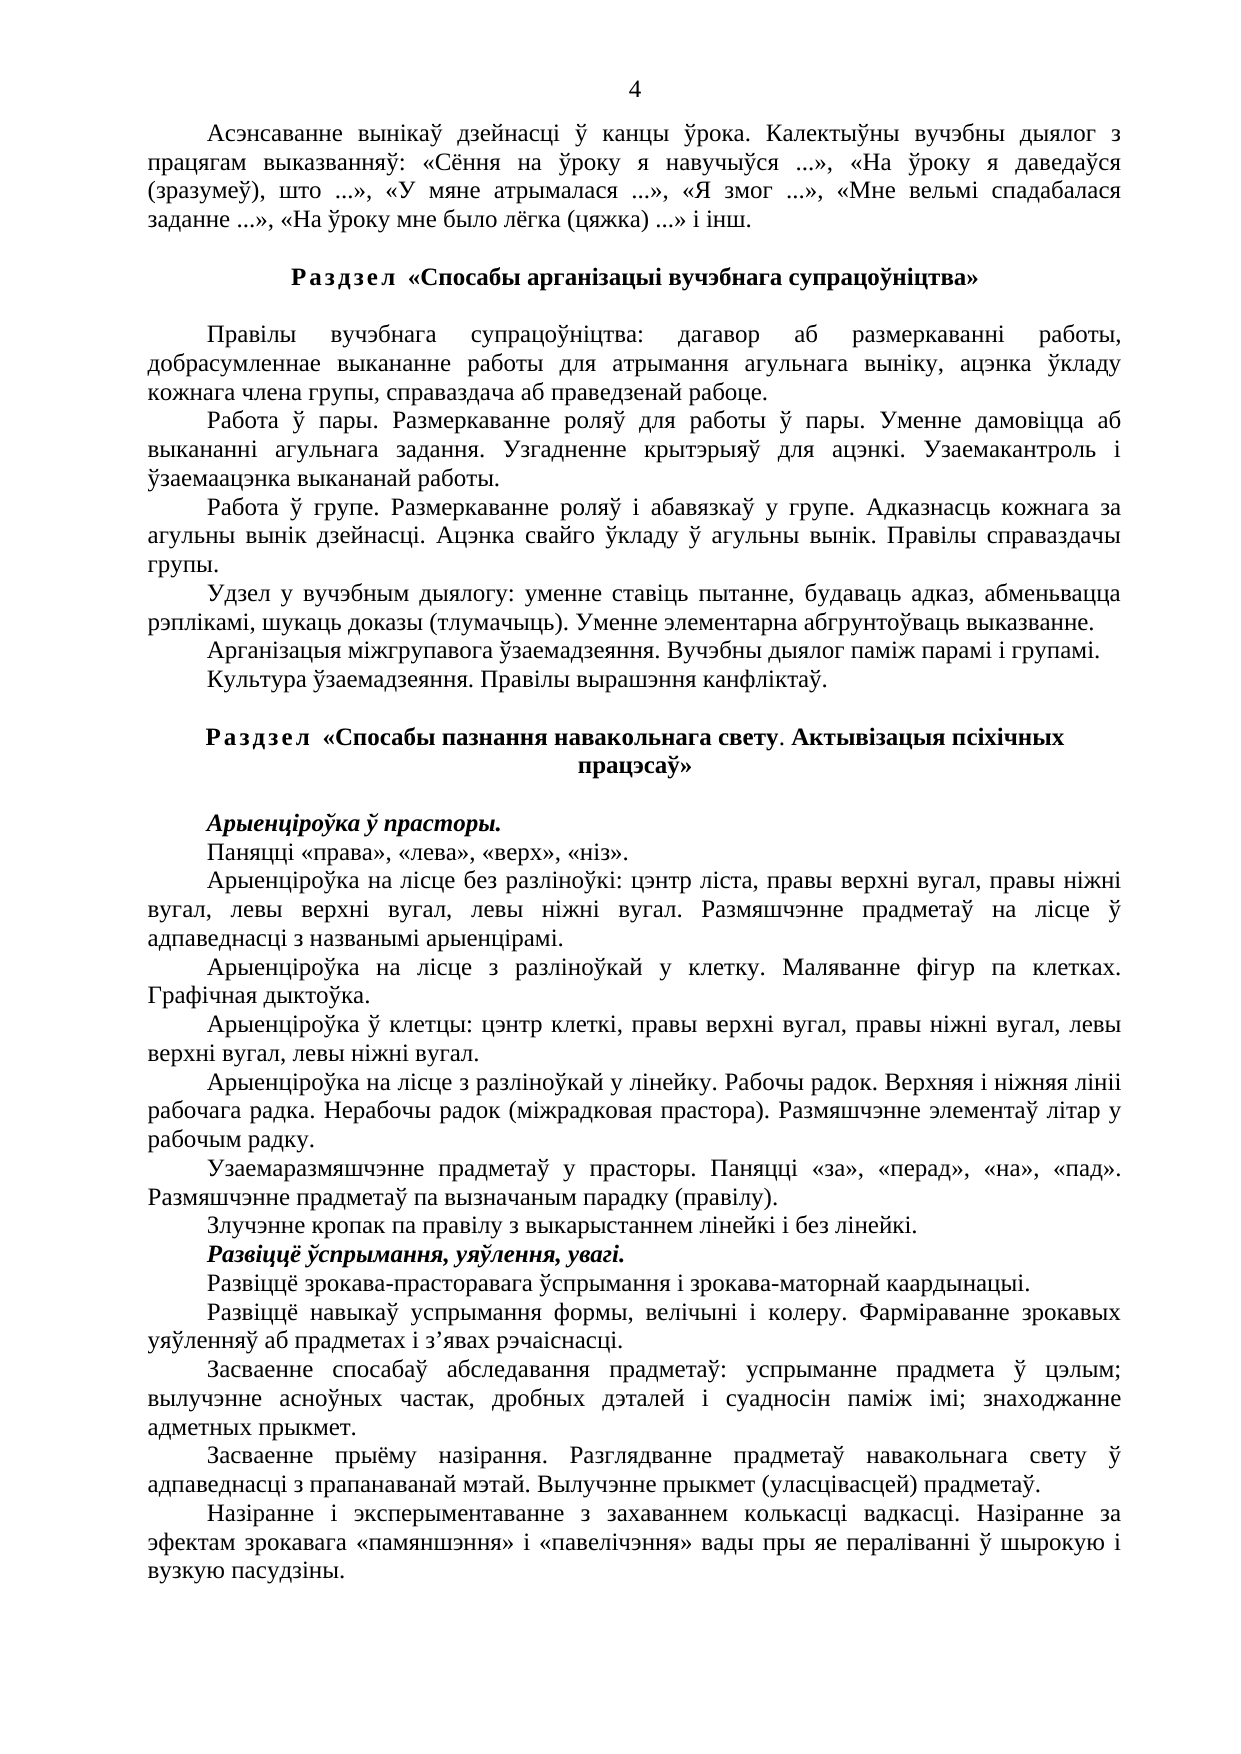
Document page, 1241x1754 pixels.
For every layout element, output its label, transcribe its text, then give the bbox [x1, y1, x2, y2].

text Развіццё зрокава-прасторавага ўспрымання і зрокава-маторнай каардынацыі. [147, 1268, 1122, 1297]
text Узаемаразмяшчэнне прадметаў у прасторы. Паняцці «за», «перад», «на», «пад». Размяшчэнне прадметаў па вызначаным парадку (правілу). [147, 1153, 1122, 1211]
text Засваенне прыёму назірання. Разглядванне прадметаў навакольнага свету ў адпаведнасці з прапанаванай мэтай. Вылучэнне прыкмет (уласцівасцей) прадметаў. [147, 1441, 1122, 1498]
text Арганізацыя міжгрупавога ўзаемадзеяння. Вучэбны дыялог паміж парамі і групамі. [147, 636, 1122, 664]
text Правілы вучэбнага супрацоўніцтва: дагавор аб размеркаванні работы, добрасумленнае выкананне работы для атрымання агульнага выніку, ацэнка ўкладу кожнага члена групы, справаздача аб праведзенай рабоце. [147, 319, 1122, 406]
text Асэнсаванне вынікаў дзейнасці ў канцы ўрока. Калектыўны вучэбны дыялог з працягам выказванняў: «Сёння на ўроку я навучыўся ...», «На ўроку я даведаўся (зразумеў), што ...», «У мяне атрымалася ...», «Я змог ...», «Мне вельмі спадабалася заданне ...», «На ўроку мне было лёгка (цяжка) ...» і інш. [147, 118, 1122, 233]
text Раздзел «Спосабы арганізацыі вучэбнага супрацоўніцтва» [147, 262, 1122, 291]
text Арыенціроўка на лісце з разліноўкай у клетку. Маляванне фігур па клетках. Графічная дыктоўка. [147, 952, 1122, 1009]
text Работа ў пары. Размеркаванне роляў для работы ў пары. Уменне дамовіцца аб выкананні агульнага задання. Узгадненне крытэрыяў для ацэнкі. Узаемакантроль і ўзаемаацэнка выкананай работы. [147, 406, 1122, 492]
text Назіранне і эксперыментаванне з захаваннем колькасці вадкасці. Назіранне за эфектам зрокавага «памяншэння» і «павелічэння» вады пры яе пераліванні ў шырокую і вузкую пасудзіны. [147, 1498, 1122, 1584]
text Развіццё навыкаў успрымання формы, велічыні і колеру. Фарміраванне зрокавых уяўленняў аб прадметах і з’явах рэчаіснасці. [147, 1297, 1122, 1354]
text Культура ўзаемадзеяння. Правілы вырашэння канфліктаў. [147, 664, 1122, 693]
text Арыенціроўка ў клетцы: цэнтр клеткі, правы верхні вугал, правы ніжні вугал, левы верхні вугал, левы ніжні вугал. [147, 1009, 1122, 1067]
text Развіццё ўспрымання, уяўлення, увагі. [147, 1239, 1122, 1268]
text Паняцці «права», «лева», «верх», «ніз». [147, 837, 1122, 866]
text Раздзел «Спосабы пазнання навакольнага свету. Актывізацыя псіхічных працэсаў» [147, 722, 1122, 779]
text Злучэнне кропак па правілу з выкарыстаннем лінейкі і без лінейкі. [147, 1211, 1122, 1239]
text Арыенціроўка на лісце з разліноўкай у лінейку. Рабочы радок. Верхняя і ніжняя лініі рабочага радка. Нерабочы радок (міжрадковая прастора). Размяшчэнне элементаў літар у рабочым радку. [147, 1067, 1122, 1153]
text Удзел у вучэбным дыялогу: уменне ставіць пытанне, будаваць адказ, абменьвацца рэплікамі, шукаць доказы (тлумачыць). Уменне элементарна абгрунтоўваць выказванне. [147, 578, 1122, 636]
text Арыенціроўка на лісце без разліноўкі: цэнтр ліста, правы верхні вугал, правы ніжні вугал, левы верхні вугал, левы ніжні вугал. Размяшчэнне прадметаў на лісце ў адпаведнасці з названымі арыенцірамі. [147, 866, 1122, 952]
text Работа ў групе. Размеркаванне роляў і абавязкаў у групе. Адказнасць кожнага за агульны вынік дзейнасці. Ацэнка свайго ўкладу ў агульны вынік. Правілы справаздачы групы. [147, 492, 1122, 578]
text Арыенціроўка ў прасторы. [147, 808, 1122, 837]
text Засваенне спосабаў абследавання прадметаў: успрыманне прадмета ў цэлым; вылучэнне асноўных частак, дробных дэталей і суадносін паміж імі; знаходжанне адметных прыкмет. [147, 1354, 1122, 1441]
